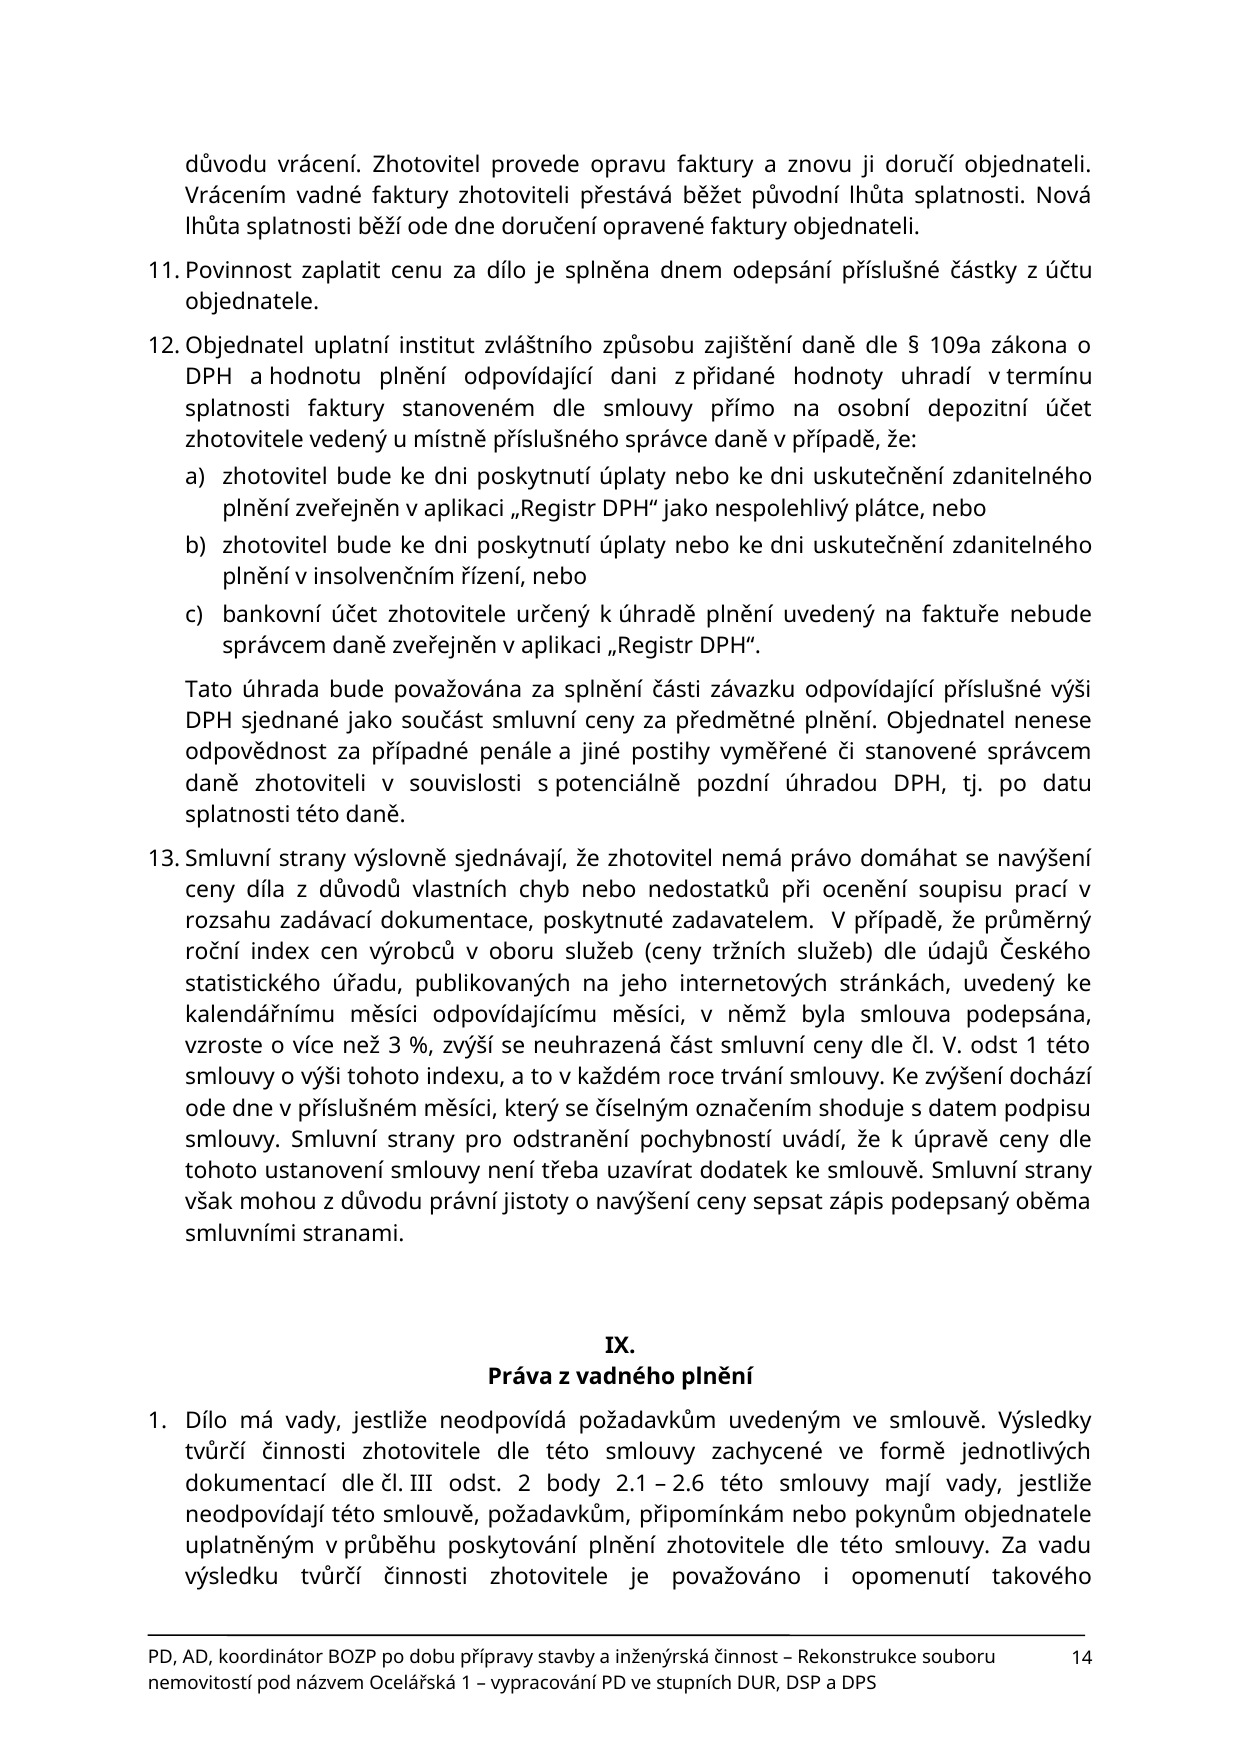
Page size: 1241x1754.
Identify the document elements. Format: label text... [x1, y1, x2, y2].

text Tato úhrada bude považována za splnění části závazku odpovídající příslušné výši DPH sjednané jako součást smluvní ceny za předmětné plnění. Objednatel nenese odpovědnost za případné penále a jiné postihy vyměřené či stanovené správcem daně zhotoviteli v souvislosti s potenciálně pozdní úhradou DPH, tj. po datu splatnosti této daně. [185, 673, 1092, 829]
list zhotovitel bude ke dni poskytnutí úplaty nebo ke dni uskutečnění zdanitelného plnění zveřejněn v aplikaci „Registr DPH“ jako nespolehlivý plátce, nebo [185, 460, 1092, 523]
list Povinnost zaplatit cenu za dílo je splněna dnem odepsání příslušné částky z účtu objednatele. [148, 254, 1092, 316]
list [148, 148, 1092, 241]
list Objednatel uplatní institut zvláštního způsobu zajištění daně dle § 109a zákona o DPH a hodnotu plnění odpovídající dani z přidané hodnoty uhradí v termínu splatnosti faktury stanoveném dle smlouvy přímo na osobní depozitní účet zhotovitele vedený u místně příslušného správce daně v případě, že: [148, 329, 1092, 454]
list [148, 1404, 1092, 1591]
list bankovní účet zhotovitele určený k úhradě plnění uvedený na faktuře nebude správcem daně zveřejněn v aplikaci „Registr DPH“. [185, 598, 1092, 660]
list Smluvní strany výslovně sjednávají, že zhotovitel nemá právo domáhat se navýšení ceny díla z důvodů vlastních chyb nebo nedostatků při ocenění soupisu prací v rozsahu zadávací dokumentace, poskytnuté zadavatelem. V případě, že průměrný roční index cen výrobců v oboru služeb (ceny tržních služeb) dle údajů Českého statistického úřadu, publikovaných na jeho internetových stránkách, uvedený ke kalendářnímu měsíci odpovídajícímu měsíci, v němž byla smlouva podepsána, vzroste o více než 3 %, zvýší se neuhrazená část smluvní ceny dle čl. V. odst 1 této smlouvy o výši tohoto indexu, a to v každém roce trvání smlouvy. Ke zvýšení dochází ode dne v příslušném měsíci, který se číselným označením shoduje s datem podpisu smlouvy. Smluvní strany pro odstranění pochybností uvádí, že k úpravě ceny dle tohoto ustanovení smlouvy není třeba uzavírat dodatek ke smlouvě. Smluvní strany však mohou z důvodu právní jistoty o navýšení ceny sepsat zápis podepsaný oběma smluvními stranami. [148, 841, 1092, 1248]
list zhotovitel bude ke dni poskytnutí úplaty nebo ke dni uskutečnění zdanitelného plnění v insolvenčním řízení, nebo [185, 529, 1092, 591]
text IX. Práva z vadného plnění [148, 1329, 1092, 1391]
